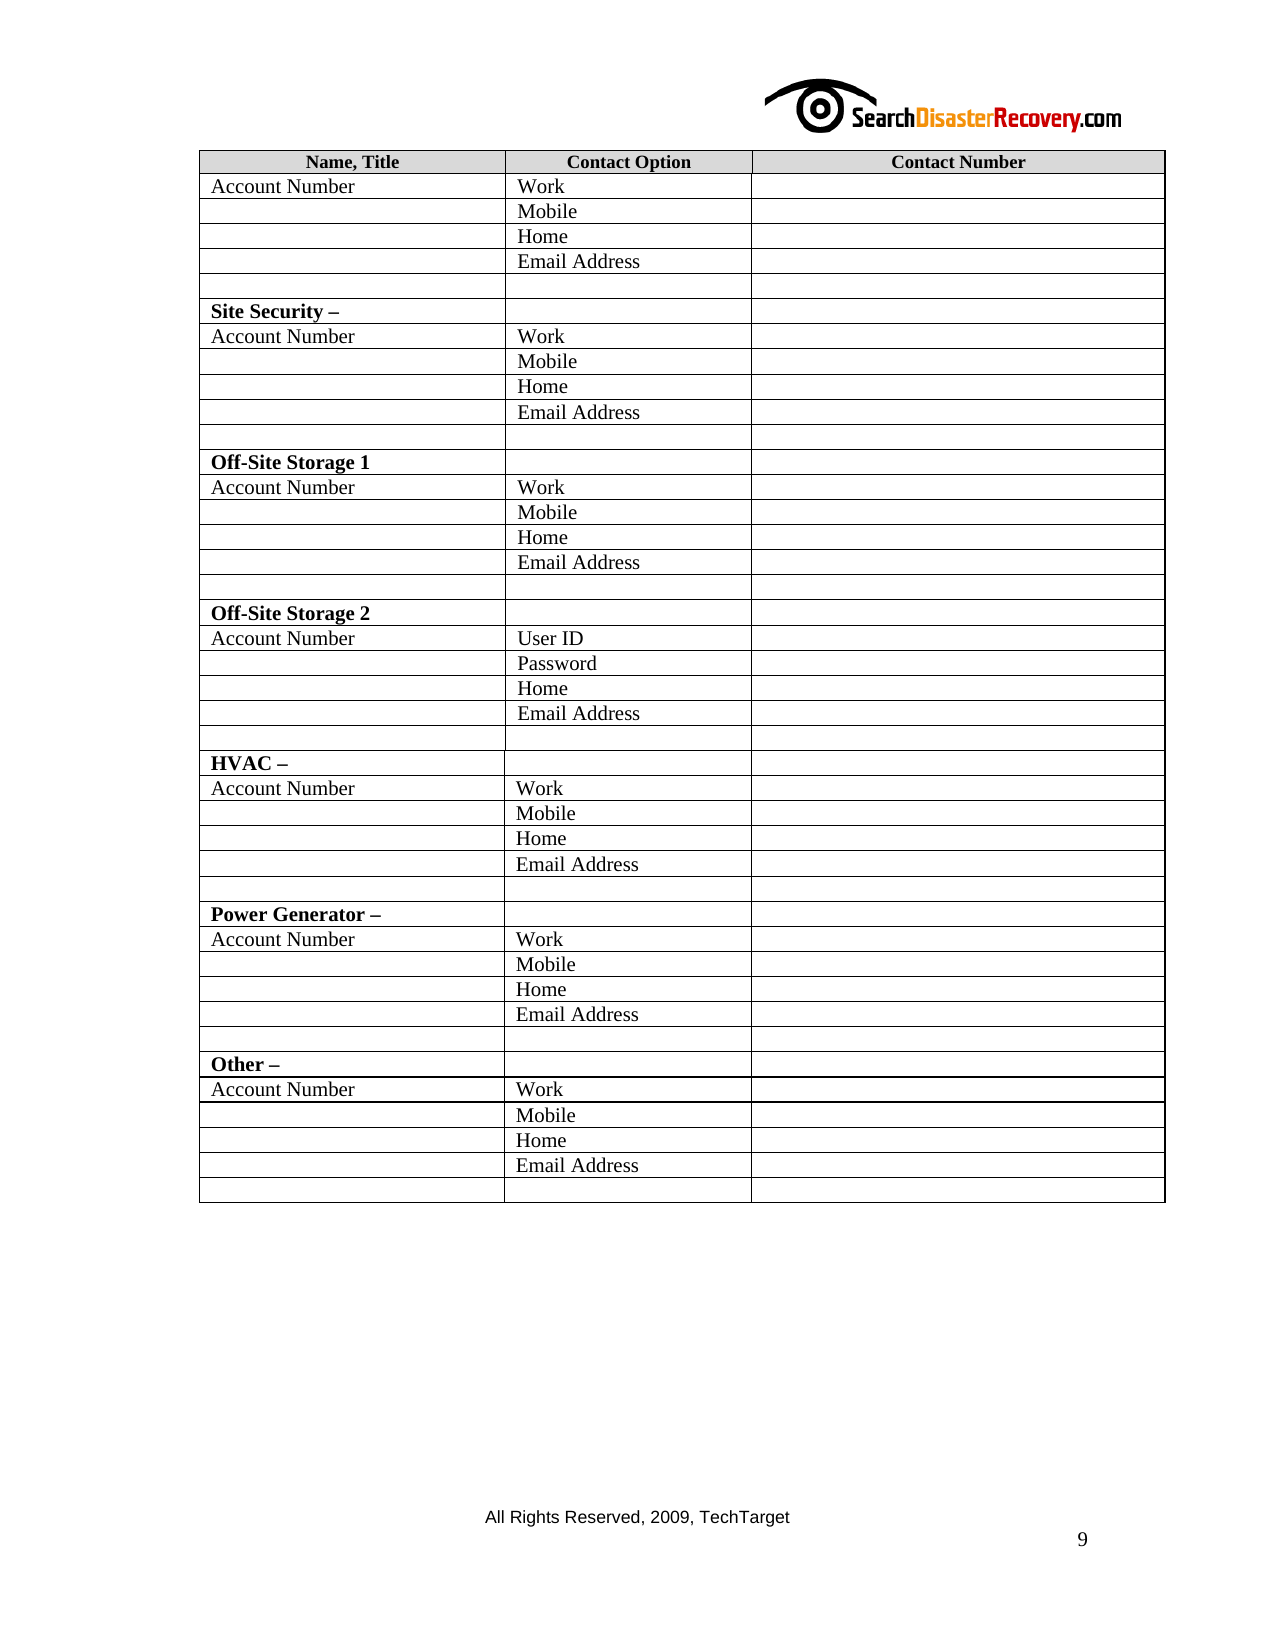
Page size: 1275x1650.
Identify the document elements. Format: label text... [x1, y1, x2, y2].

table_cell [506, 600, 751, 624]
table_cell Mobile [505, 952, 751, 976]
table_cell Account Number [200, 927, 504, 951]
table_cell [752, 475, 1164, 499]
table_cell [752, 1078, 1164, 1101]
table_cell Email Address [506, 249, 751, 273]
table_cell [752, 1128, 1164, 1152]
table_cell [200, 349, 505, 373]
table_cell [200, 977, 504, 1001]
table_cell [752, 1002, 1164, 1026]
table_cell [200, 224, 505, 248]
table_cell Mobile [506, 500, 751, 524]
table_cell [200, 801, 504, 825]
table_cell [752, 525, 1164, 549]
table_cell Account Number [200, 776, 504, 800]
table_cell Home [506, 525, 751, 549]
table_cell Home [505, 977, 751, 1001]
table_cell [200, 1128, 504, 1152]
table_cell [752, 651, 1164, 675]
table_cell [752, 199, 1164, 223]
table_cell [506, 450, 751, 474]
table_cell [200, 575, 505, 599]
table_cell [200, 952, 504, 976]
table_cell Email Address [506, 400, 751, 424]
table_cell Home [506, 224, 751, 248]
table_cell [200, 826, 504, 850]
table_cell [752, 249, 1164, 273]
table_cell [752, 626, 1164, 649]
table_cell [200, 550, 505, 574]
table_cell [752, 801, 1164, 825]
table_cell [752, 600, 1164, 624]
table_cell Account Number [200, 475, 505, 499]
table_cell Home [506, 676, 751, 700]
table_cell [752, 927, 1164, 951]
table_cell Power Generator – [200, 902, 504, 926]
table_cell [506, 299, 751, 323]
table_cell [200, 525, 505, 549]
table_cell [506, 726, 751, 750]
table_cell [752, 1103, 1164, 1127]
table_cell Off-Site Storage 1 [200, 450, 505, 474]
table_cell [752, 174, 1164, 198]
table_cell [752, 1153, 1164, 1177]
table_cell [200, 701, 505, 725]
table_cell [505, 1027, 751, 1051]
table_cell Email Address [505, 1153, 751, 1177]
table_cell [200, 400, 505, 424]
table_cell [200, 877, 504, 901]
table_cell [752, 450, 1164, 474]
table_cell Home [506, 375, 751, 398]
table_cell [200, 726, 505, 750]
table_cell Work [506, 324, 751, 348]
table_cell [752, 877, 1164, 901]
table_cell [752, 826, 1164, 850]
table_cell Password [506, 651, 751, 675]
table_cell Account Number [200, 626, 505, 649]
table_cell [752, 375, 1164, 398]
table_cell Mobile [506, 349, 751, 373]
table_cell [200, 1178, 504, 1202]
table_cell [200, 651, 505, 675]
table_cell [505, 751, 751, 775]
table_cell Work [505, 927, 751, 951]
table_cell [752, 400, 1164, 424]
table_cell [200, 425, 505, 449]
table_cell [752, 224, 1164, 248]
table_header Contact Option [506, 151, 752, 173]
table_cell [752, 550, 1164, 574]
table_cell [752, 349, 1164, 373]
table_cell [752, 902, 1164, 926]
table_cell [752, 701, 1164, 725]
table_cell [752, 676, 1164, 700]
table_cell [752, 851, 1164, 876]
table_cell HVAC – [200, 751, 504, 775]
table_cell Mobile [505, 1103, 751, 1127]
table_cell [200, 676, 505, 700]
table_cell [752, 776, 1164, 800]
table_cell Home [505, 1128, 751, 1152]
table_cell [752, 299, 1164, 323]
table_cell [752, 977, 1164, 1001]
table_cell [752, 1027, 1164, 1051]
table_cell [506, 425, 751, 449]
table_cell Email Address [505, 1002, 751, 1026]
table_cell Off-Site Storage 2 [200, 600, 505, 624]
table_cell Email Address [505, 851, 751, 876]
table_header Contact Number [753, 151, 1164, 173]
table_cell Work [505, 1078, 751, 1101]
table_cell [752, 751, 1164, 775]
table_header Name, Title [200, 151, 505, 173]
table_cell [200, 1002, 504, 1026]
table_cell Work [506, 174, 751, 198]
table_cell [752, 274, 1164, 298]
table_cell [752, 425, 1164, 449]
picture [764, 78, 1121, 133]
table_cell [200, 199, 505, 223]
table_cell Account Number [200, 174, 505, 198]
table_cell Email Address [506, 550, 751, 574]
table_cell [505, 1178, 751, 1202]
table_cell Work [506, 475, 751, 499]
table_cell [506, 575, 751, 599]
table_cell [506, 274, 751, 298]
table_cell Account Number [200, 324, 505, 348]
table_cell [752, 575, 1164, 599]
table_cell [200, 249, 505, 273]
table_cell Work [505, 776, 751, 800]
table_cell Other – [200, 1052, 504, 1076]
table_cell Mobile [505, 801, 751, 825]
table_cell [200, 1027, 504, 1051]
table_cell [200, 851, 504, 876]
table_cell [505, 877, 751, 901]
table_cell [505, 902, 751, 926]
table_cell [200, 375, 505, 398]
table_cell [200, 500, 505, 524]
table_cell Mobile [506, 199, 751, 223]
table_cell [752, 952, 1164, 976]
table_cell Account Number [200, 1078, 504, 1101]
table_cell [752, 726, 1164, 750]
table_cell [752, 1052, 1164, 1076]
table_cell [752, 324, 1164, 348]
table_cell [752, 500, 1164, 524]
table_cell Home [505, 826, 751, 850]
table_cell [200, 1103, 504, 1127]
table_cell [200, 274, 505, 298]
table_cell User ID [506, 626, 751, 649]
table_cell [752, 1178, 1164, 1202]
table_cell [505, 1052, 751, 1076]
table_cell [200, 1153, 504, 1177]
table_cell Email Address [506, 701, 751, 725]
table_cell Site Security – [200, 299, 505, 323]
